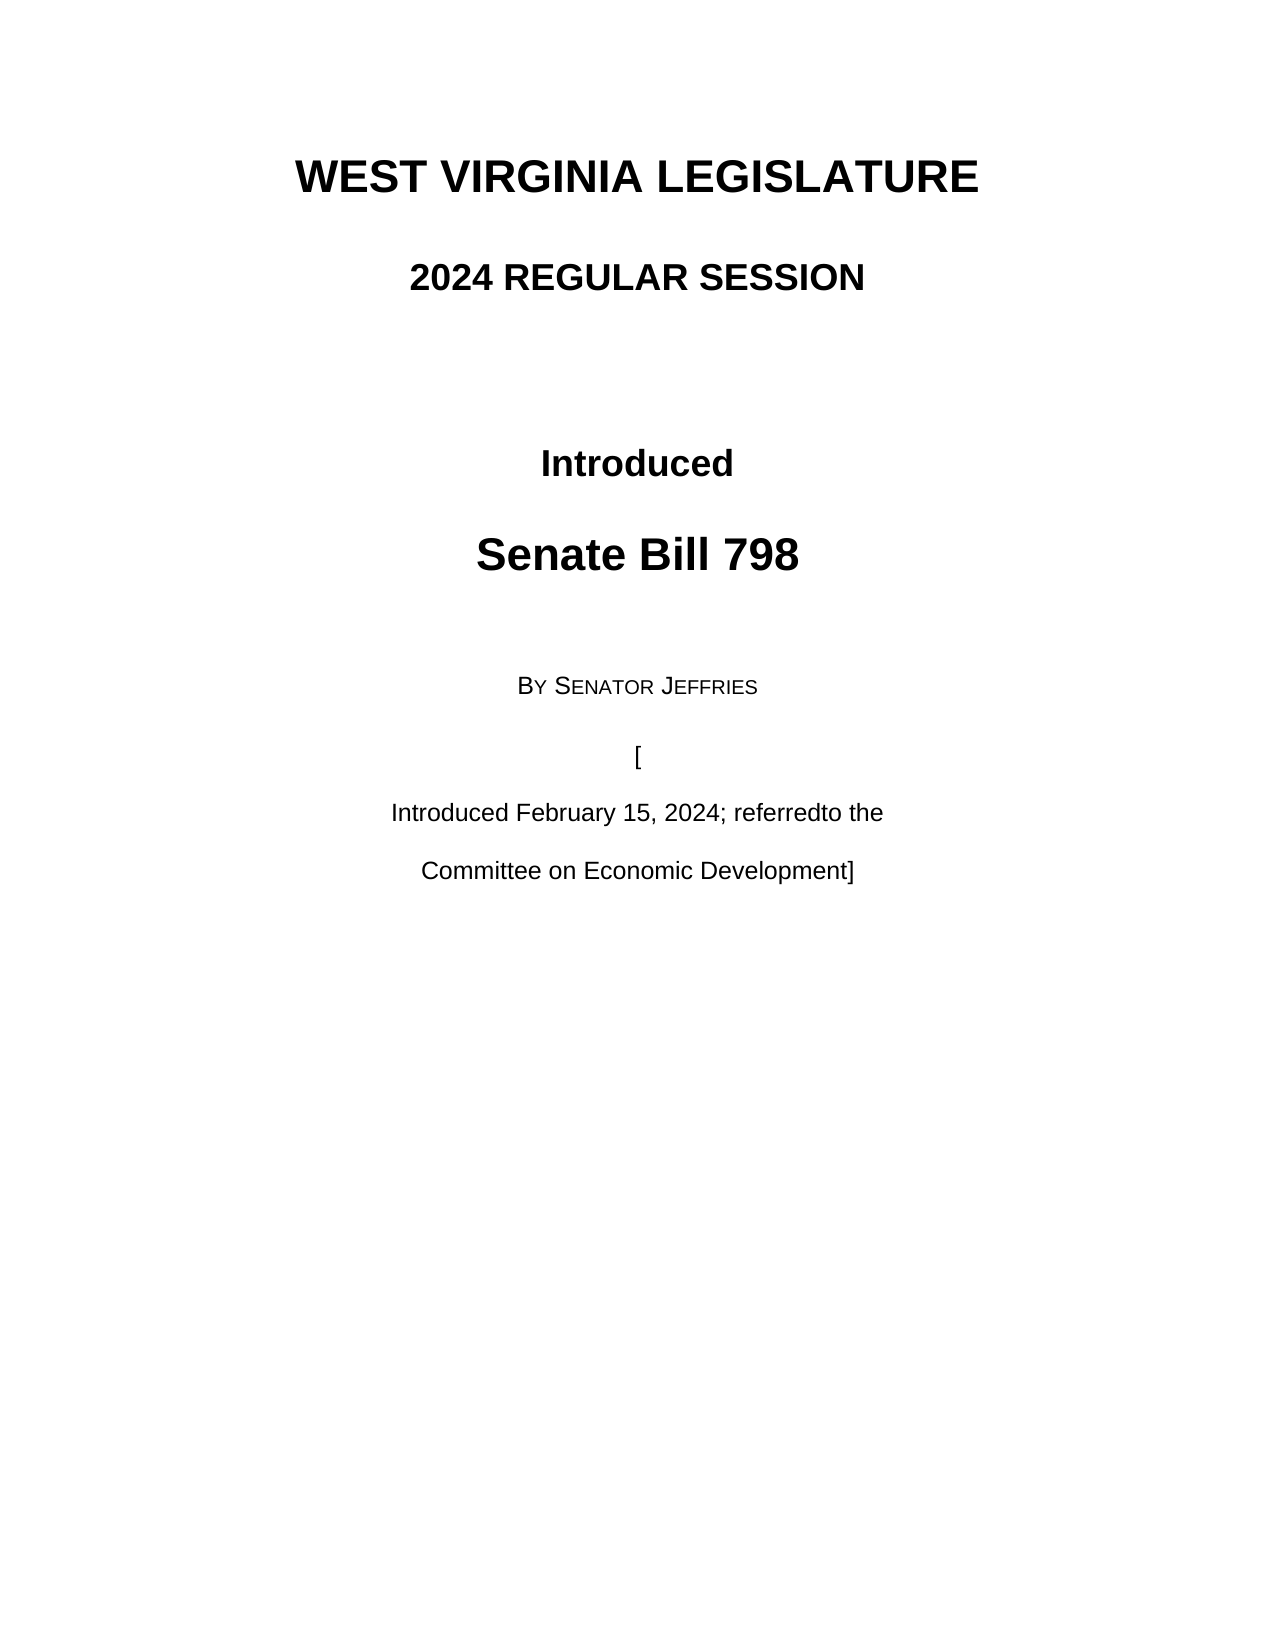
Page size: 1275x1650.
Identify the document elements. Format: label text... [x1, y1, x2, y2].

text By [337, 671, 937, 699]
text Bill [150, 528, 1125, 581]
title WEST VIRGINIA LEGISLATURE [150, 150, 1125, 203]
title 2024 REGULAR SESSION [150, 255, 1125, 298]
text [ Economic Development] [337, 741, 937, 884]
